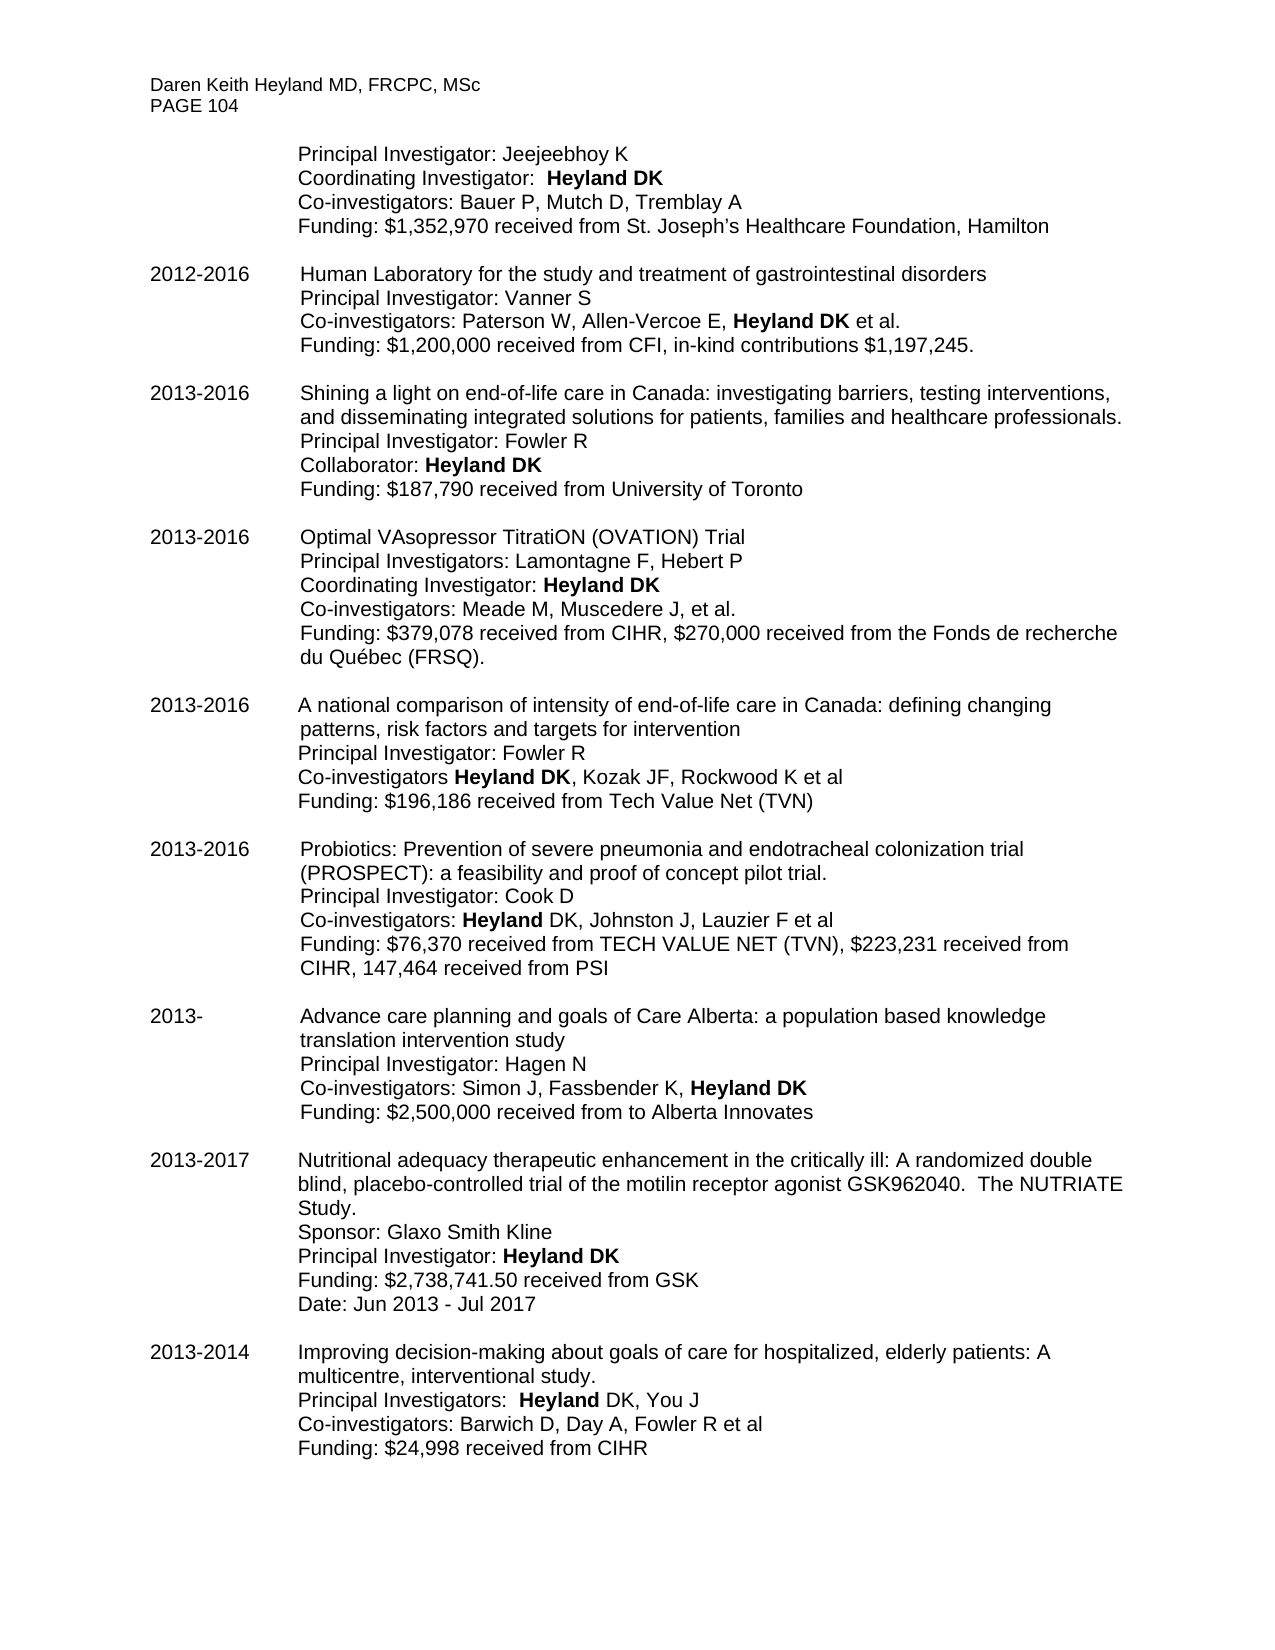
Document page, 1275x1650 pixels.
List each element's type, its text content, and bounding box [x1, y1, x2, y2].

text 2013-2016 A national comparison of intensity of end-of-life care in Canada: defining changing patterns, risk factors and targets for intervention [150, 693, 1125, 741]
text Coordinating Investigator: Heyland DK [141, 573, 1125, 597]
text Funding: $196,186 received from Tech Value Net (TVN) [150, 788, 1125, 812]
text Date: Jun 2013 - Jul 2017 [150, 1292, 1125, 1316]
text Principal Investigator: Heyland DK [150, 1244, 1125, 1268]
text Co-investigators: Simon J, Fassbender K, Heyland DK [141, 1076, 1125, 1100]
text Co-investigators: Meade M, Muscedere J, et al. [141, 597, 1125, 621]
text Coordinating Investigator: Heyland DK [150, 166, 1125, 189]
text 2012-2016 Human Laboratory for the study and treatment of gastrointestinal disorders [150, 261, 1125, 285]
text Principal Investigators: Lamontagne F, Hebert P [141, 549, 1125, 573]
text 2013- Advance care planning and goals of Care Alberta: a population based knowledge translation intervention study [150, 1004, 1125, 1052]
text 2013-2016 Probiotics: Prevention of severe pneumonia and endotracheal colonization trial (PROSPECT): a feasibility and proof of concept pilot trial. [150, 836, 1125, 884]
text Funding: $2,500,000 received from to Alberta Innovates [141, 1100, 1125, 1124]
text Funding: $24,998 received from CIHR [150, 1435, 1125, 1459]
text Collaborator: Heyland DK [150, 453, 1125, 477]
text Funding: $1,352,970 received from St. Joseph’s Healthcare Foundation, Hamilton [150, 213, 1125, 237]
text Co-investigators: Heyland DK, Johnston J, Lauzier F et al [150, 908, 1125, 932]
text Co-investigators: Bauer P, Mutch D, Tremblay A [150, 189, 1125, 213]
text Sponsor: Glaxo Smith Kline [150, 1220, 1125, 1244]
text Principal Investigators: Heyland DK, You J [150, 1387, 1125, 1411]
text Co-investigators Heyland DK, Kozak JF, Rockwood K et al [150, 764, 1125, 788]
text Principal Investigator: Fowler R [150, 741, 1125, 764]
text Funding: $76,370 received from TECH VALUE NET (TVN), $223,231 received from CIHR, 147,464 received from PSI [150, 932, 1125, 980]
text Funding: $2,738,741.50 received from GSK [150, 1268, 1125, 1292]
text Principal Investigator: Hagen N [141, 1052, 1125, 1076]
text 2013-2016 Shining a light on end-of-life care in Canada: investigating barriers, testing interventions, and disseminating integrated solutions for patients, families and healthcare professionals. [150, 381, 1125, 429]
text Co-investigators: Barwich D, Day A, Fowler R et al [150, 1411, 1125, 1435]
text Principal Investigator: Jeejeebhoy K [150, 142, 1125, 166]
text Funding: $379,078 received from CIHR, $270,000 received from the Fonds de recherche du Québec (FRSQ). [141, 621, 1125, 669]
text Principal Investigator: Cook D [150, 884, 1125, 908]
text Principal Investigator: Vanner S [150, 285, 1125, 309]
text Funding: $187,790 received from University of Toronto [150, 477, 1125, 501]
text Principal Investigator: Fowler R [150, 429, 1125, 453]
text Co-investigators: Paterson W, Allen-Vercoe E, Heyland DK et al. [150, 309, 1125, 333]
text 2013-2017 Nutritional adequacy therapeutic enhancement in the critically ill: A randomized double blind, placebo-controlled trial of the motilin receptor agonist GSK962040. The NUTRIATE Study. [150, 1148, 1125, 1220]
text 2013-2014 Improving decision-making about goals of care for hospitalized, elderly patients: A multicentre, interventional study. [150, 1339, 1125, 1387]
text Funding: $1,200,000 received from CFI, in-kind contributions $1,197,245. [150, 333, 1125, 357]
text 2013-2016 Optimal VAsopressor TitratiON (OVATION) Trial [150, 525, 1125, 549]
